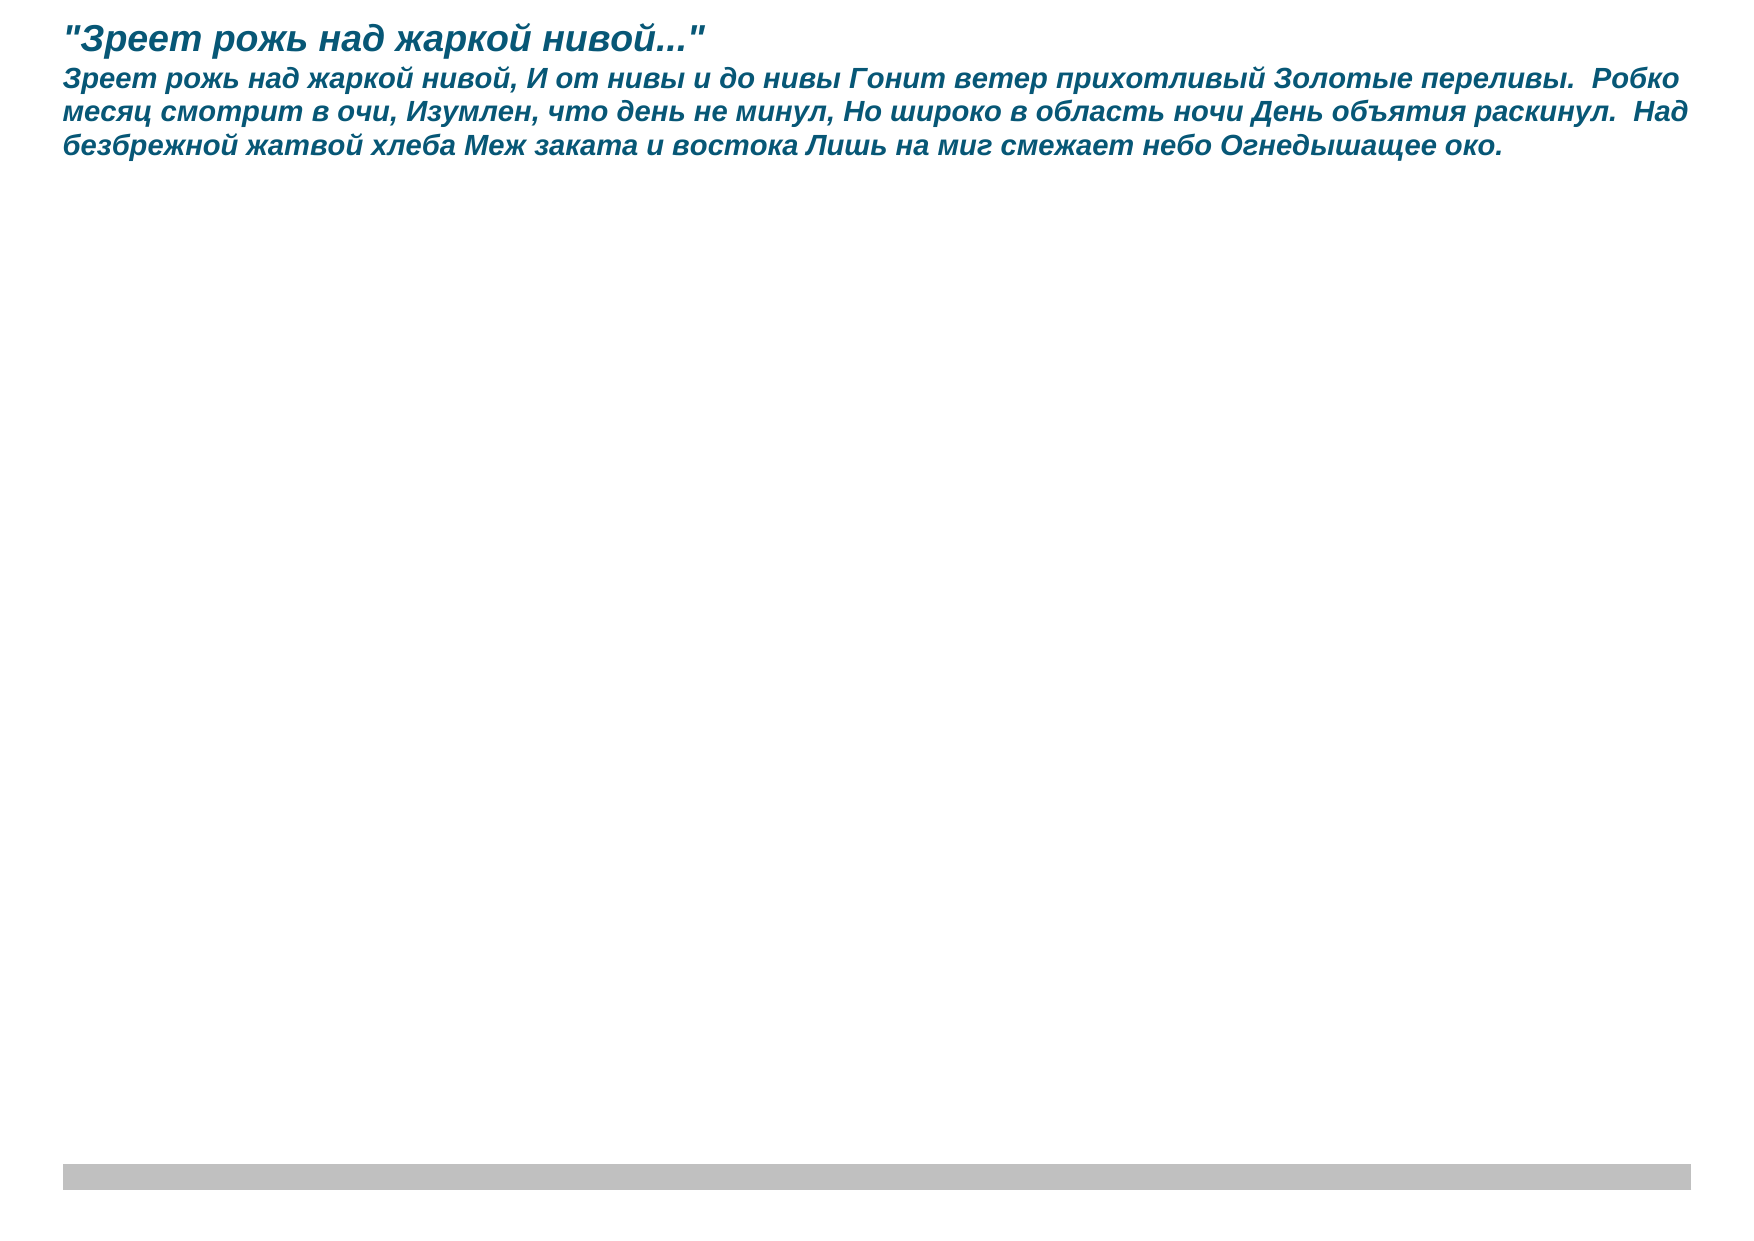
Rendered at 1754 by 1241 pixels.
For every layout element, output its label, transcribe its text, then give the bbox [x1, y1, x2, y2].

text Зреет рожь над жаркой нивой, [62, 61, 1691, 161]
subtitle "Зреет рожь над жаркой нивой..." [62, 17, 1691, 60]
